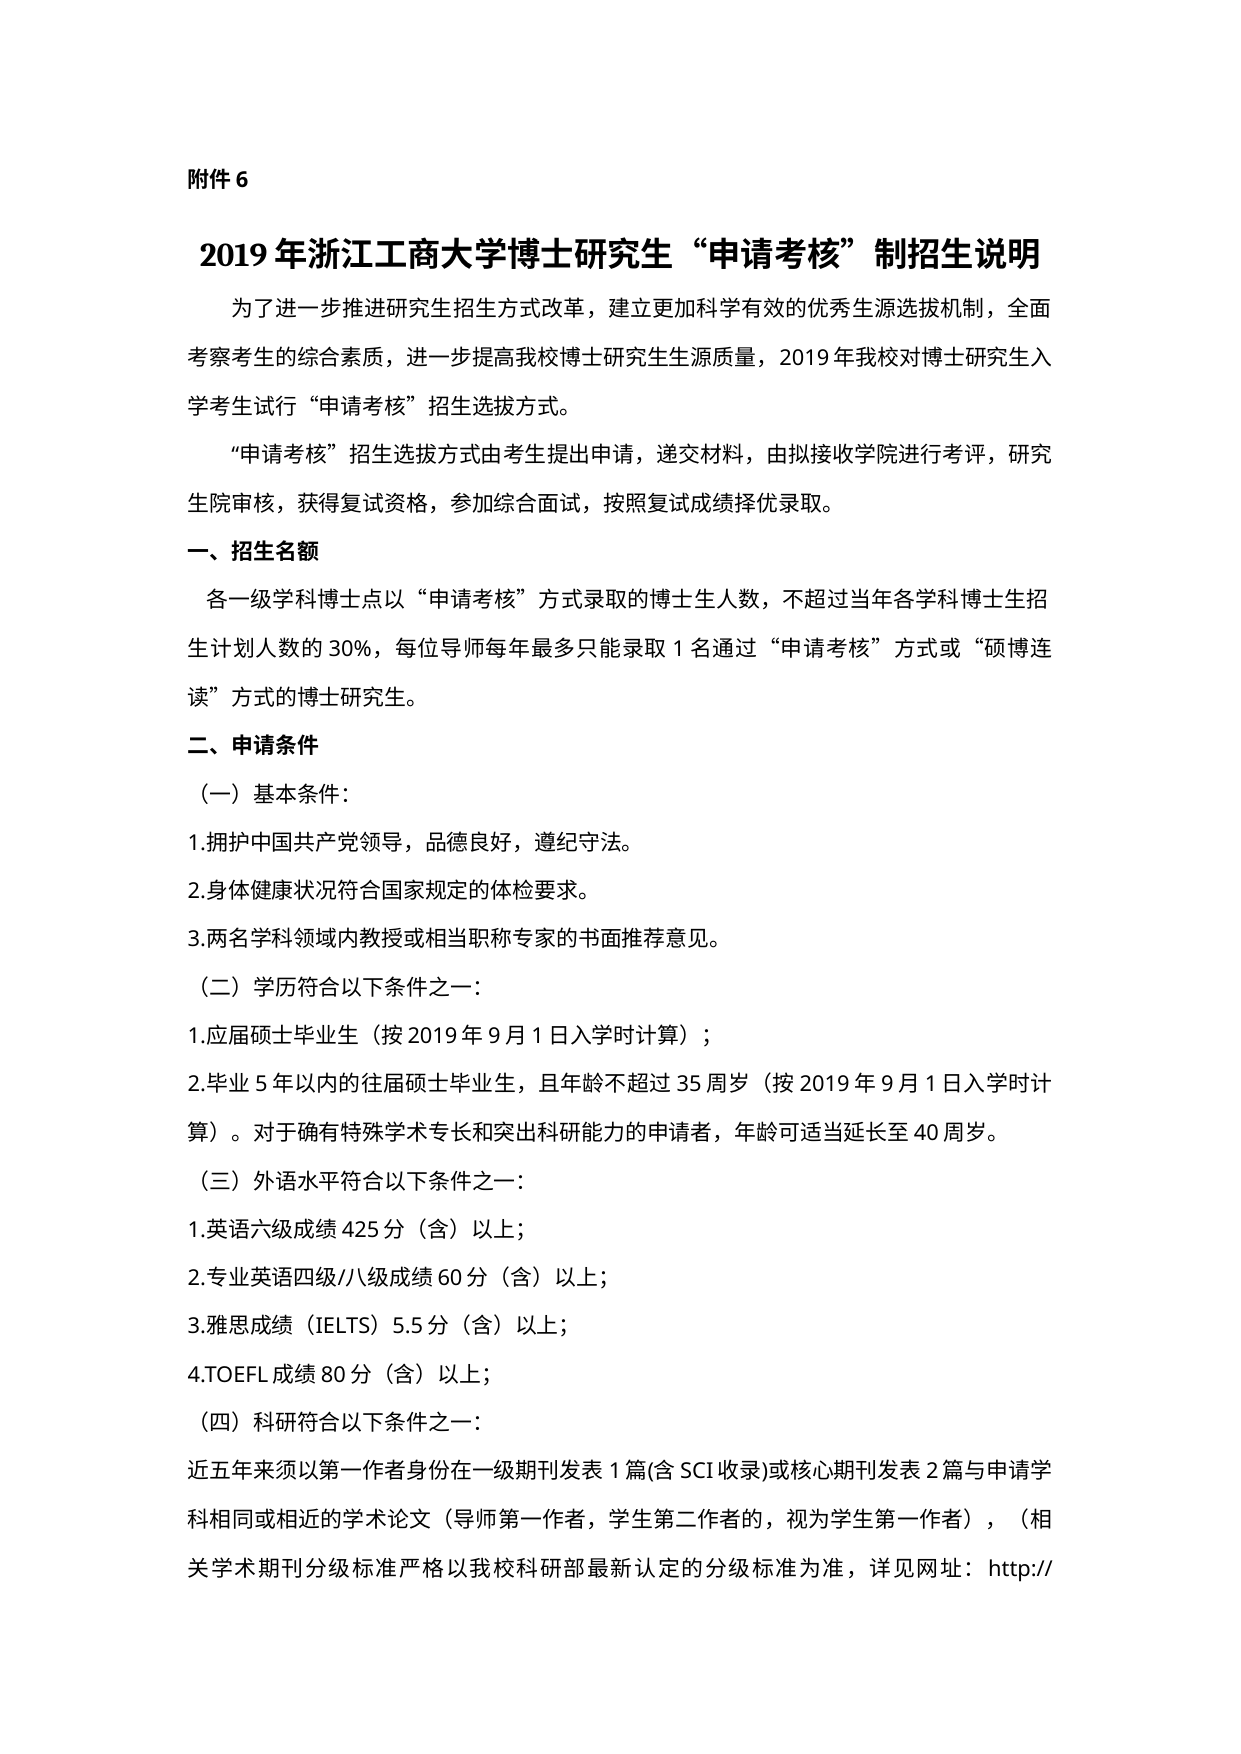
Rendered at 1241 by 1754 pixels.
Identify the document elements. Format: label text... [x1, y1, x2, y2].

text 二、申请条件 [187, 728, 1053, 760]
text 3.雅思成绩（IELTS）5.5分（含）以上； [187, 1308, 1053, 1341]
title 2019年浙江工商大学博士研究生“申请考核”制招生说明 [187, 219, 1053, 284]
text 1.应届硕士毕业生（按2019年9月1日入学时计算）； [187, 1018, 1053, 1050]
text 4.TOEFL成绩80分（含）以上； [187, 1357, 1053, 1389]
text 2.专业英语四级/八级成绩60分（含）以上； [187, 1260, 1053, 1292]
text 一、招生名额 [187, 534, 1053, 566]
text 各一级学科博士点以“申请考核”方式录取的博士生人数，不超过当年各学科博士生招生计划人数的30%，每位导师每年最多只能录取1名通过“申请考核”方式或“硕博连读”方式的博士研究生。 [187, 582, 1053, 712]
text 2.毕业5年以内的往届硕士毕业生，且年龄不超过35周岁（按2019年9月1日入学时计算）。对于确有特殊学术专长和突出科研能力的申请者，年龄可适当延长至40周岁。 [187, 1066, 1053, 1147]
text （二）学历符合以下条件之一： [187, 969, 1053, 1002]
text 为了进一步推进研究生招生方式改革，建立更加科学有效的优秀生源选拔机制，全面考察考生的综合素质，进一步提高我校博士研究生生源质量，2019年我校对博士研究生入学考生试行“申请考核”招生选拔方式。 [187, 291, 1053, 421]
text 3.两名学科领域内教授或相当职称专家的书面推荐意见。 [187, 921, 1053, 954]
text “申请考核”招生选拔方式由考生提出申请，递交材料，由拟接收学院进行考评，研究生院审核，获得复试资格，参加综合面试，按照复试成绩择优录取。 [187, 437, 1053, 518]
text （四）科研符合以下条件之一： [187, 1405, 1053, 1437]
text 附件6 [187, 162, 1053, 194]
text 2.身体健康状况符合国家规定的体检要求。 [187, 873, 1053, 905]
text （三）外语水平符合以下条件之一： [187, 1163, 1053, 1196]
text （一）基本条件： [187, 776, 1053, 809]
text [187, 1453, 1053, 1583]
text 1.拥护中国共产党领导，品德良好，遵纪守法。 [187, 824, 1053, 857]
text 1.英语六级成绩425分（含）以上； [187, 1212, 1053, 1244]
